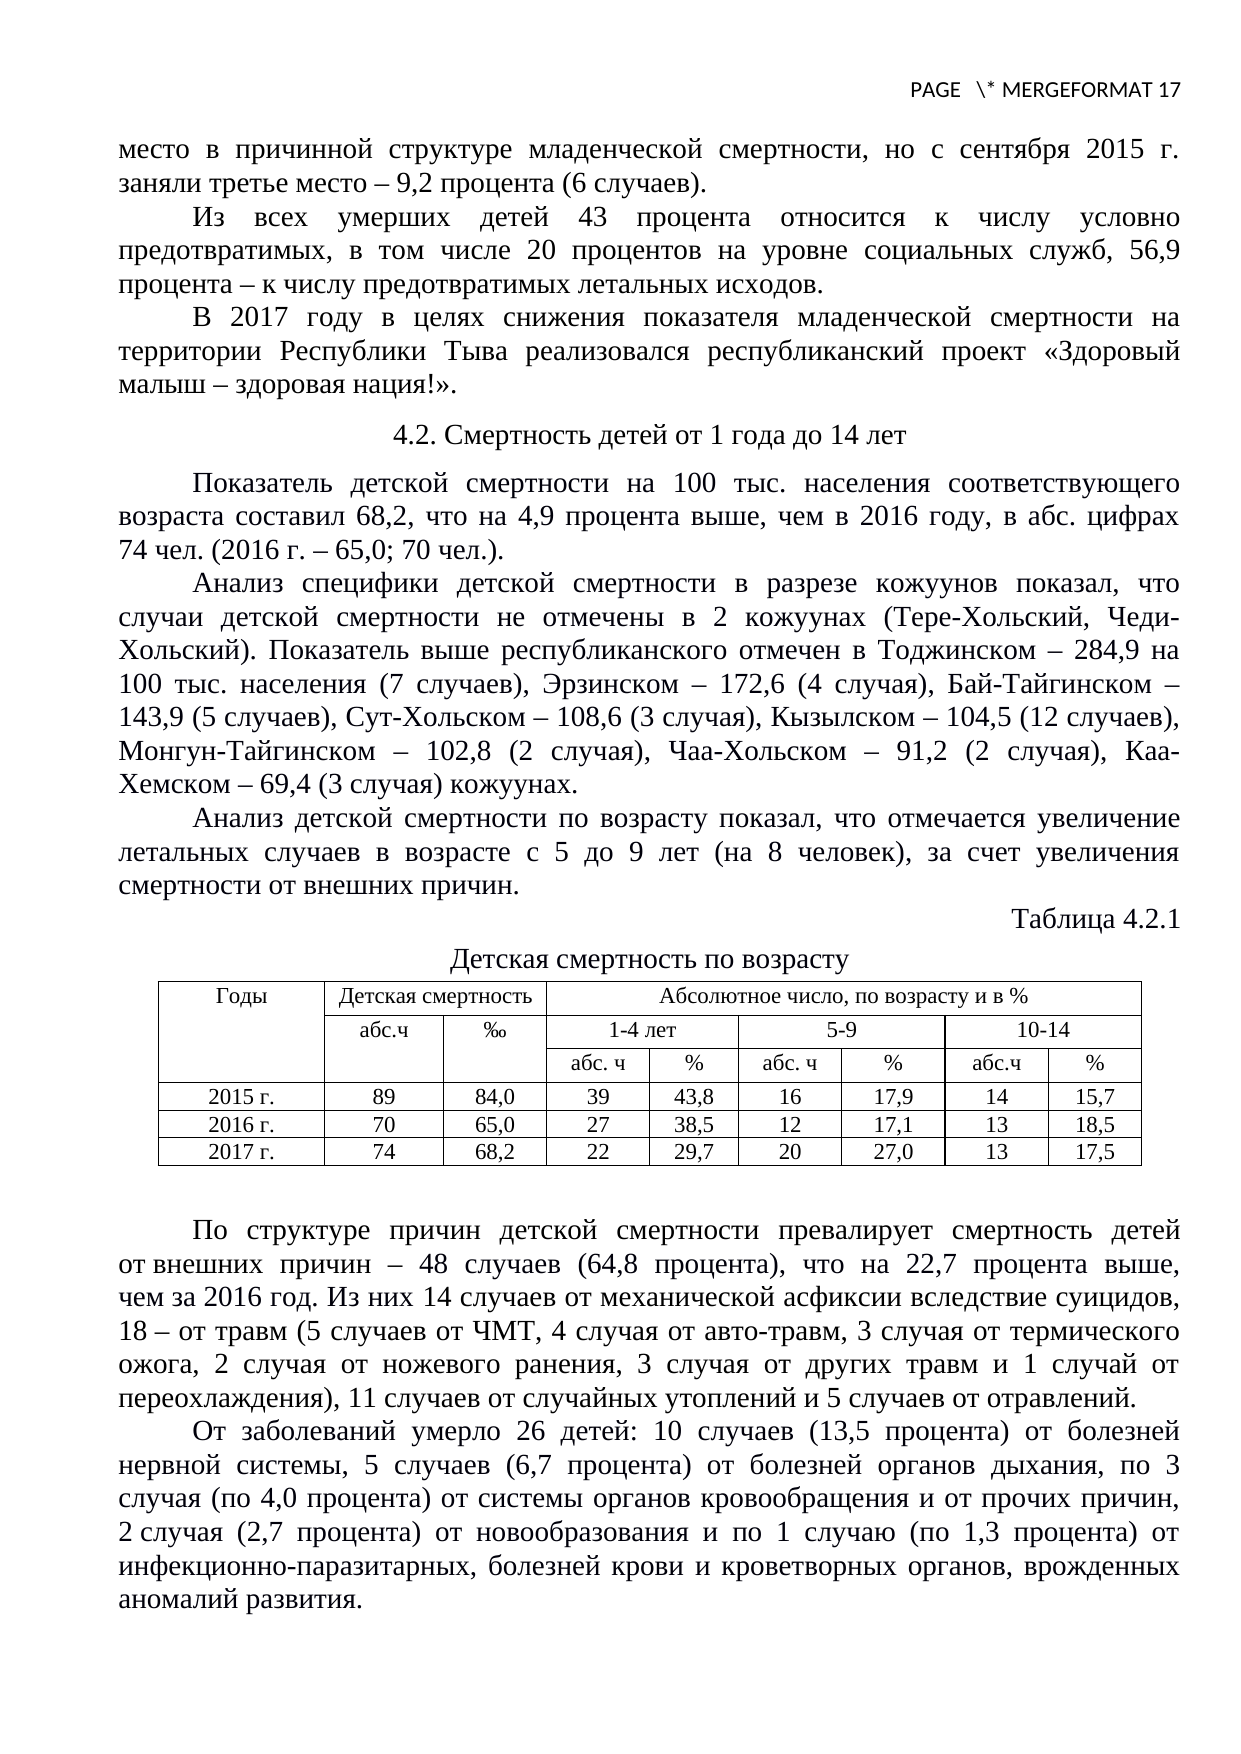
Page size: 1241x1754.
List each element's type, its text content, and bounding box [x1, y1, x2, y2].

table_cell 13 [946, 1138, 1048, 1164]
text Анализ специфики детской смертности в разрезе кожуунов показал, что случаи детской смертности не отмечены в 2 кожуунах (Тере-Хольский, Чеди-Хольский). Показатель выше республиканского отмечен в Тоджинском – 284,9 на 100 тыс. населения (7 случаев), Эрзинском – 172,6 (4 случая), Бай-Тайгинском – 143,9 (5 случаев), Сут-Хольском – 108,6 (3 случая), Кызылском – 104,5 (12 случаев), Монгун-Тайгинском – 102,8 (2 случая), Чаа-Хольском – 91,2 (2 случая), Каа-Хемском – 69,4 (3 случая) кожуунах. [118, 565, 1181, 800]
text По структуре причин детской смертности превалирует смертность детей от внешних причин – 48 случаев (64,8 процента), что на 22,7 процента выше, чем за 2016 год. Из них 14 случаев от механической асфиксии вследствие суицидов, 18 – от травм (5 случаев от ЧМТ, 4 случая от авто-травм, 3 случая от термического ожога, 2 случая от ножевого ранения, 3 случая от других травм и 1 случай от переохлаждения), 11 случаев от случайных утоплений и 5 случаев от отравлений. [118, 1212, 1181, 1413]
table_cell 38,5 [650, 1111, 738, 1137]
table_cell 89 [325, 1083, 443, 1110]
table_cell абс. ч [547, 1049, 649, 1082]
table_cell 68,2 [444, 1138, 546, 1164]
text Таблица 4.2.1 [118, 901, 1181, 934]
text Анализ детской смертности по возрасту показал, что отмечается увеличение летальных случаев в возрасте с 5 до 9 лет (на 8 человек), за счет увеличения смертности от внешних причин. [118, 800, 1181, 901]
text Из всех умерших детей 43 процента относится к числу условно предотвратимых, в том числе 20 процентов на уровне социальных служб, 56,9 процента – к числу предотвратимых летальных исходов. [118, 199, 1181, 299]
table_cell 18,5 [1049, 1111, 1141, 1137]
table_cell % [1049, 1049, 1141, 1082]
table_cell 29,7 [650, 1138, 738, 1164]
table_cell 43,8 [650, 1083, 738, 1110]
table_cell 5-9 [739, 1016, 944, 1048]
text Показатель детской смертности на 100 тыс. населения соответствующего возраста составил 68,2, что на 4,9 процента выше, чем в 2016 году, в абс. цифрах 74 чел. (2016 г. – 65,0; 70 чел.). [118, 465, 1181, 565]
table_cell 2017 г. [159, 1138, 324, 1164]
table_cell 74 [325, 1138, 443, 1164]
table_cell абс.ч [946, 1049, 1048, 1082]
table_cell 17,9 [842, 1083, 944, 1110]
table_cell 2016 г. [159, 1111, 324, 1137]
table_cell 17,1 [842, 1111, 944, 1137]
table_header Абсолютное число, по возрасту и в % [547, 982, 1141, 1015]
table_cell % [842, 1049, 944, 1082]
table_cell 27 [547, 1111, 649, 1137]
table_cell 13 [946, 1111, 1048, 1137]
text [118, 132, 1181, 199]
table_cell 22 [547, 1138, 649, 1164]
text Детская смертность по возрасту [118, 941, 1181, 974]
table_cell 39 [547, 1083, 649, 1110]
table_cell абс. ч [739, 1049, 841, 1082]
table_cell 16 [739, 1083, 841, 1110]
text 4.2. Смертность детей от 1 года до 14 лет [118, 417, 1181, 450]
table_cell 17,5 [1049, 1138, 1141, 1164]
table_header Детская смертность [325, 982, 546, 1015]
table_cell 12 [739, 1111, 841, 1137]
table_cell ‰ [444, 1016, 546, 1082]
table_cell 20 [739, 1138, 841, 1164]
table_cell 15,7 [1049, 1083, 1141, 1110]
table_cell 27,0 [842, 1138, 944, 1164]
table_header Годы [159, 982, 324, 1082]
table_cell 65,0 [444, 1111, 546, 1137]
table_cell 10-14 [946, 1016, 1141, 1048]
text От заболеваний умерло 26 детей: 10 случаев (13,5 процента) от болезней нервной системы, 5 случаев (6,7 процента) от болезней органов дыхания, по 3 случая (по 4,0 процента) от системы органов кровообращения и от прочих причин, 2 случая (2,7 процента) от новообразования и по 1 случаю (по 1,3 процента) от инфекционно-паразитарных, болезней крови и кроветворных органов, врожденных аномалий развития. [118, 1413, 1181, 1615]
table_cell 1-4 лет [547, 1016, 738, 1048]
table_cell 84,0 [444, 1083, 546, 1110]
text В 2017 году в целях снижения показателя младенческой смертности на территории Республики Тыва реализовался республиканский проект «Здоровый малыш – здоровая нация!». [118, 299, 1181, 400]
table_cell 14 [946, 1083, 1048, 1110]
table_cell % [650, 1049, 738, 1082]
table_cell 70 [325, 1111, 443, 1137]
table_cell абс.ч [325, 1016, 443, 1082]
table_cell 2015 г. [159, 1083, 324, 1110]
